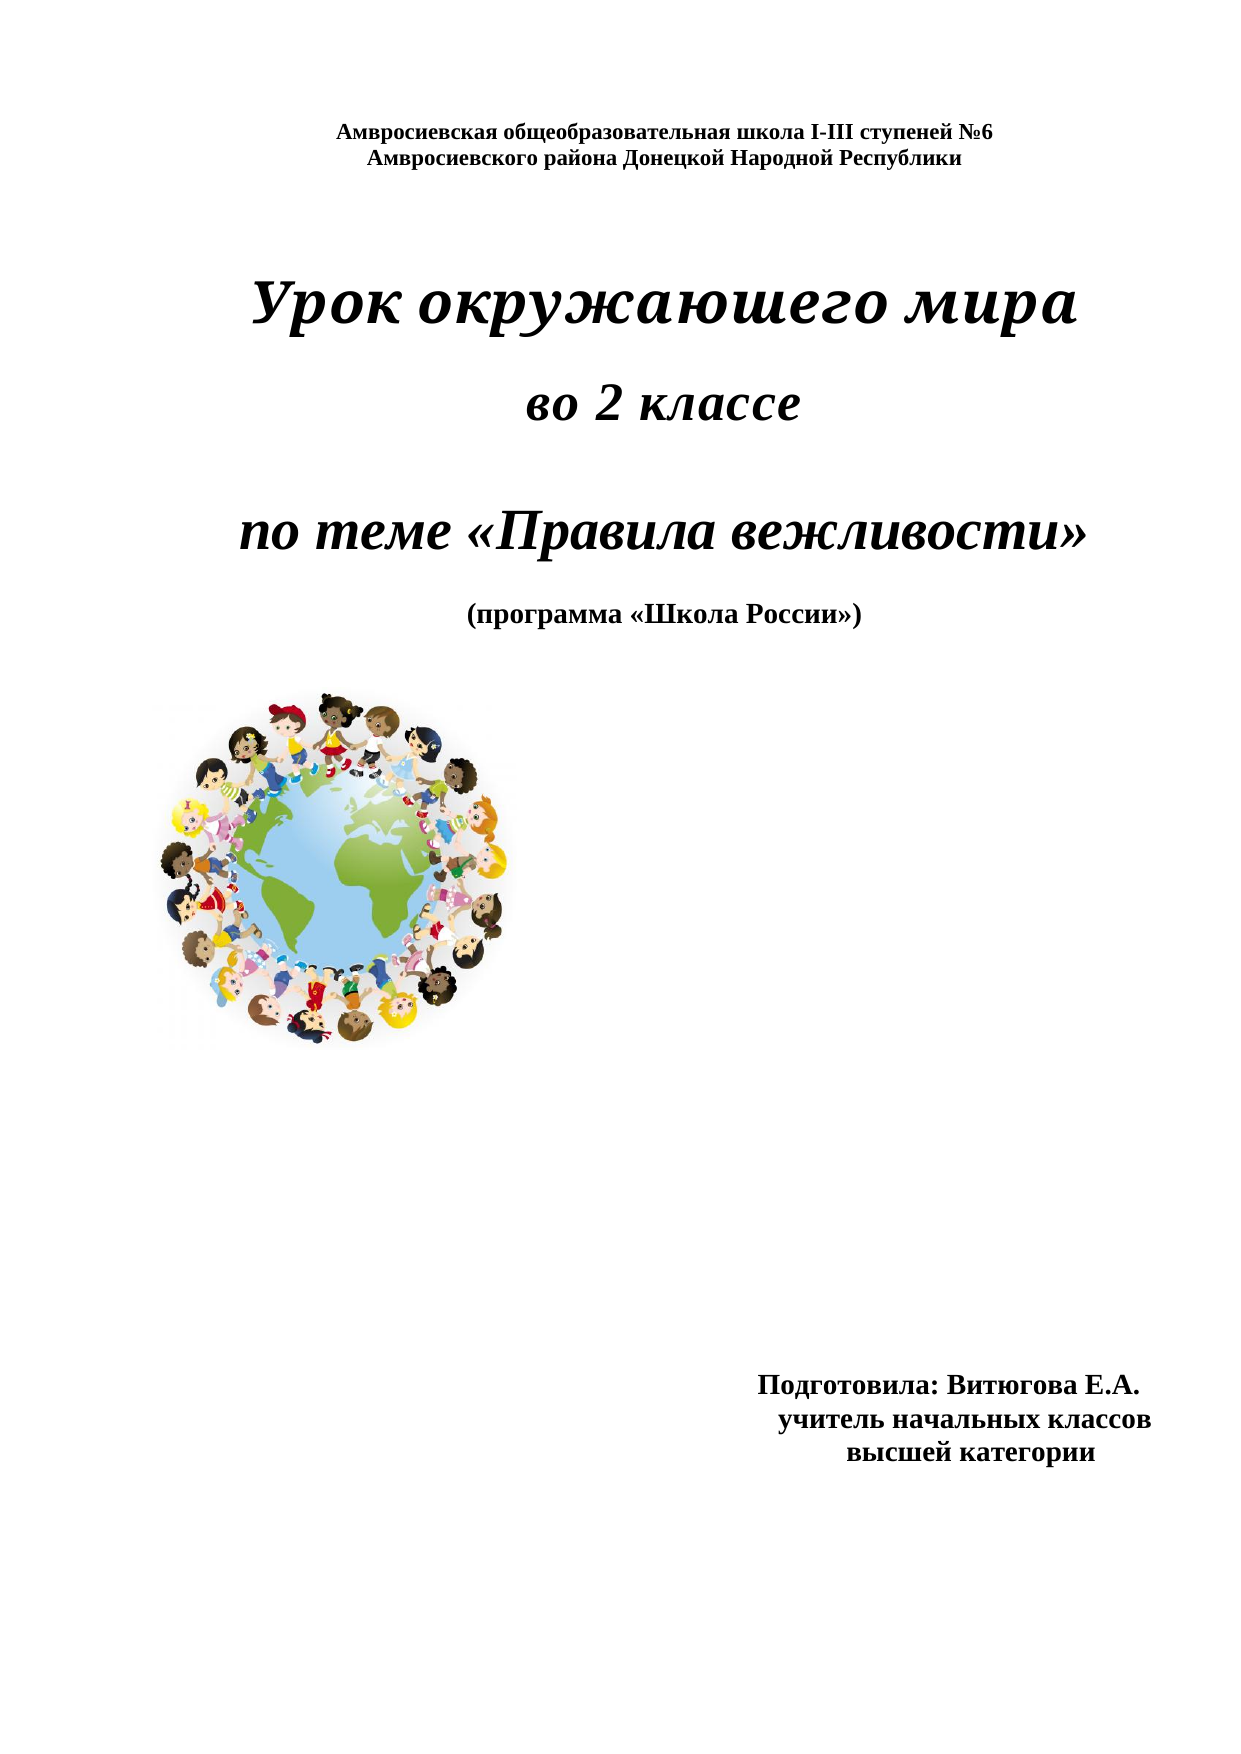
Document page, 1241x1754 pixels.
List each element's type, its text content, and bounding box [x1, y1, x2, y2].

picture [151, 687, 518, 1050]
subtitle во 2 классе [177, 369, 1152, 432]
text по теме «Правила вежливости» [177, 495, 1152, 562]
text Амвросиевская общеобразовательная школа І-ІІІ ступеней №6 [177, 118, 1152, 144]
text Подготовила: Витюгова Е.А. [177, 1367, 1152, 1401]
text высшей категории [177, 1434, 1152, 1468]
text (программа «Школа России») [177, 596, 1152, 629]
text учитель начальных классов [177, 1401, 1152, 1434]
text Амвросиевского района Донецкой Народной Республики [177, 144, 1152, 171]
subtitle Урок окружаюшего мира [177, 271, 1152, 338]
